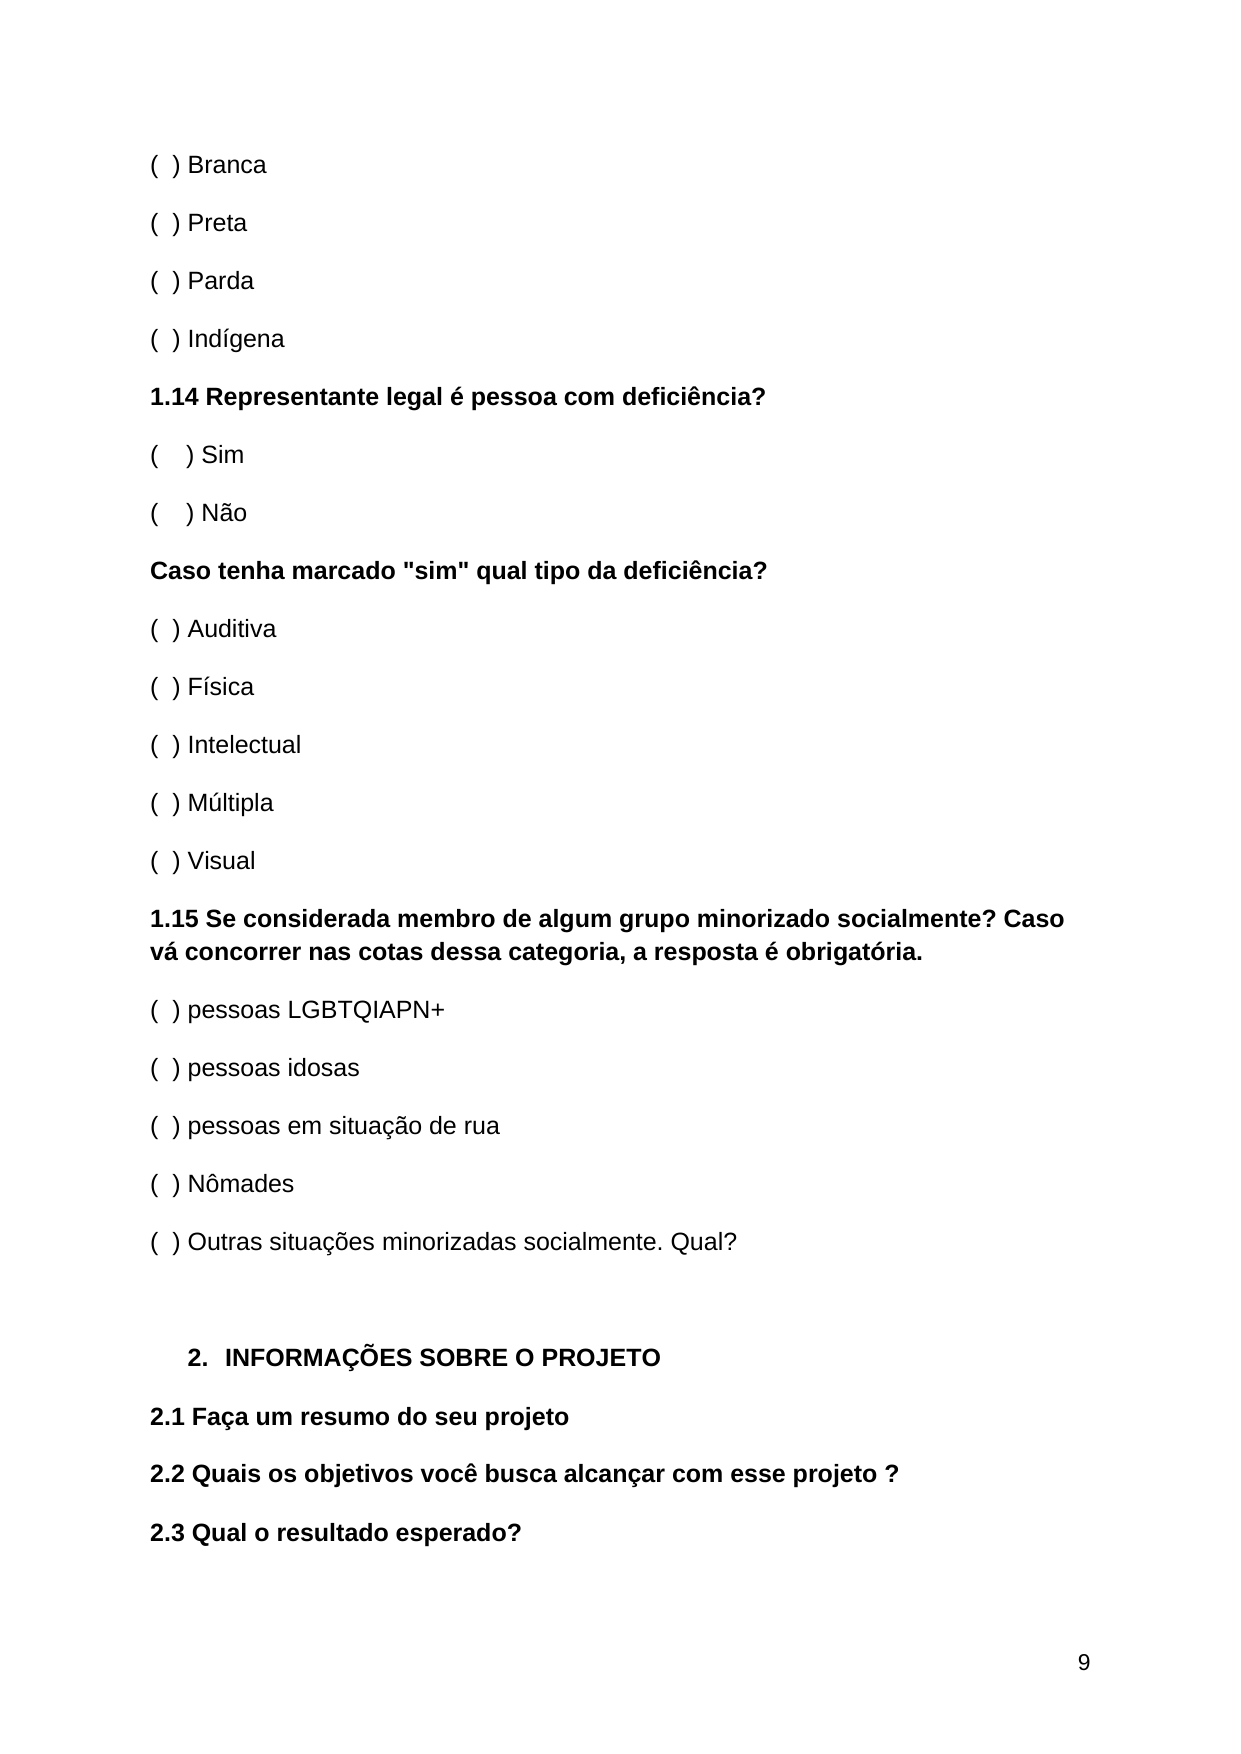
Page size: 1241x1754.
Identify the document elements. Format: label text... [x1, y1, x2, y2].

text ( ) Indígena [150, 324, 1090, 353]
text ( ) Auditiva [150, 614, 1090, 643]
text ( ) Visual [150, 846, 1090, 875]
text ( ) Sim [150, 440, 1090, 469]
text Caso tenha marcado "sim" qual tipo da deficiência? [150, 556, 1090, 585]
text ( ) Intelectual [150, 730, 1090, 759]
text ( ) Branca [150, 150, 1090, 179]
text 1.15 Se considerada membro de algum grupo minorizado socialmente? Caso vá concorrer nas cotas dessa categoria, a resposta é obrigatória. [150, 904, 1090, 966]
text ( ) Física [150, 672, 1090, 701]
text ( ) Outras situações minorizadas socialmente. Qual? [150, 1227, 1090, 1256]
text 2.1 Faça um resumo do seu projeto [150, 1401, 1090, 1430]
text ( ) Parda [150, 266, 1090, 295]
text ( ) pessoas idosas [150, 1053, 1090, 1082]
text 1.14 Representante legal é pessoa com deficiência? [150, 382, 1090, 411]
text ( ) Não [150, 498, 1090, 527]
text ( ) Nômades [150, 1169, 1090, 1198]
list INFORMAÇÕES SOBRE O PROJETO [187, 1343, 1090, 1372]
text ( ) Múltipla [150, 788, 1090, 817]
text ( ) pessoas LGBTQIAPN+ [150, 995, 1090, 1024]
text ( ) Preta [150, 208, 1090, 237]
text ( ) pessoas em situação de rua [150, 1111, 1090, 1140]
text 2.2 Quais os objetivos você busca alcançar com esse projeto ? [150, 1459, 1090, 1488]
text 2.3 Qual o resultado esperado? [150, 1517, 1090, 1546]
